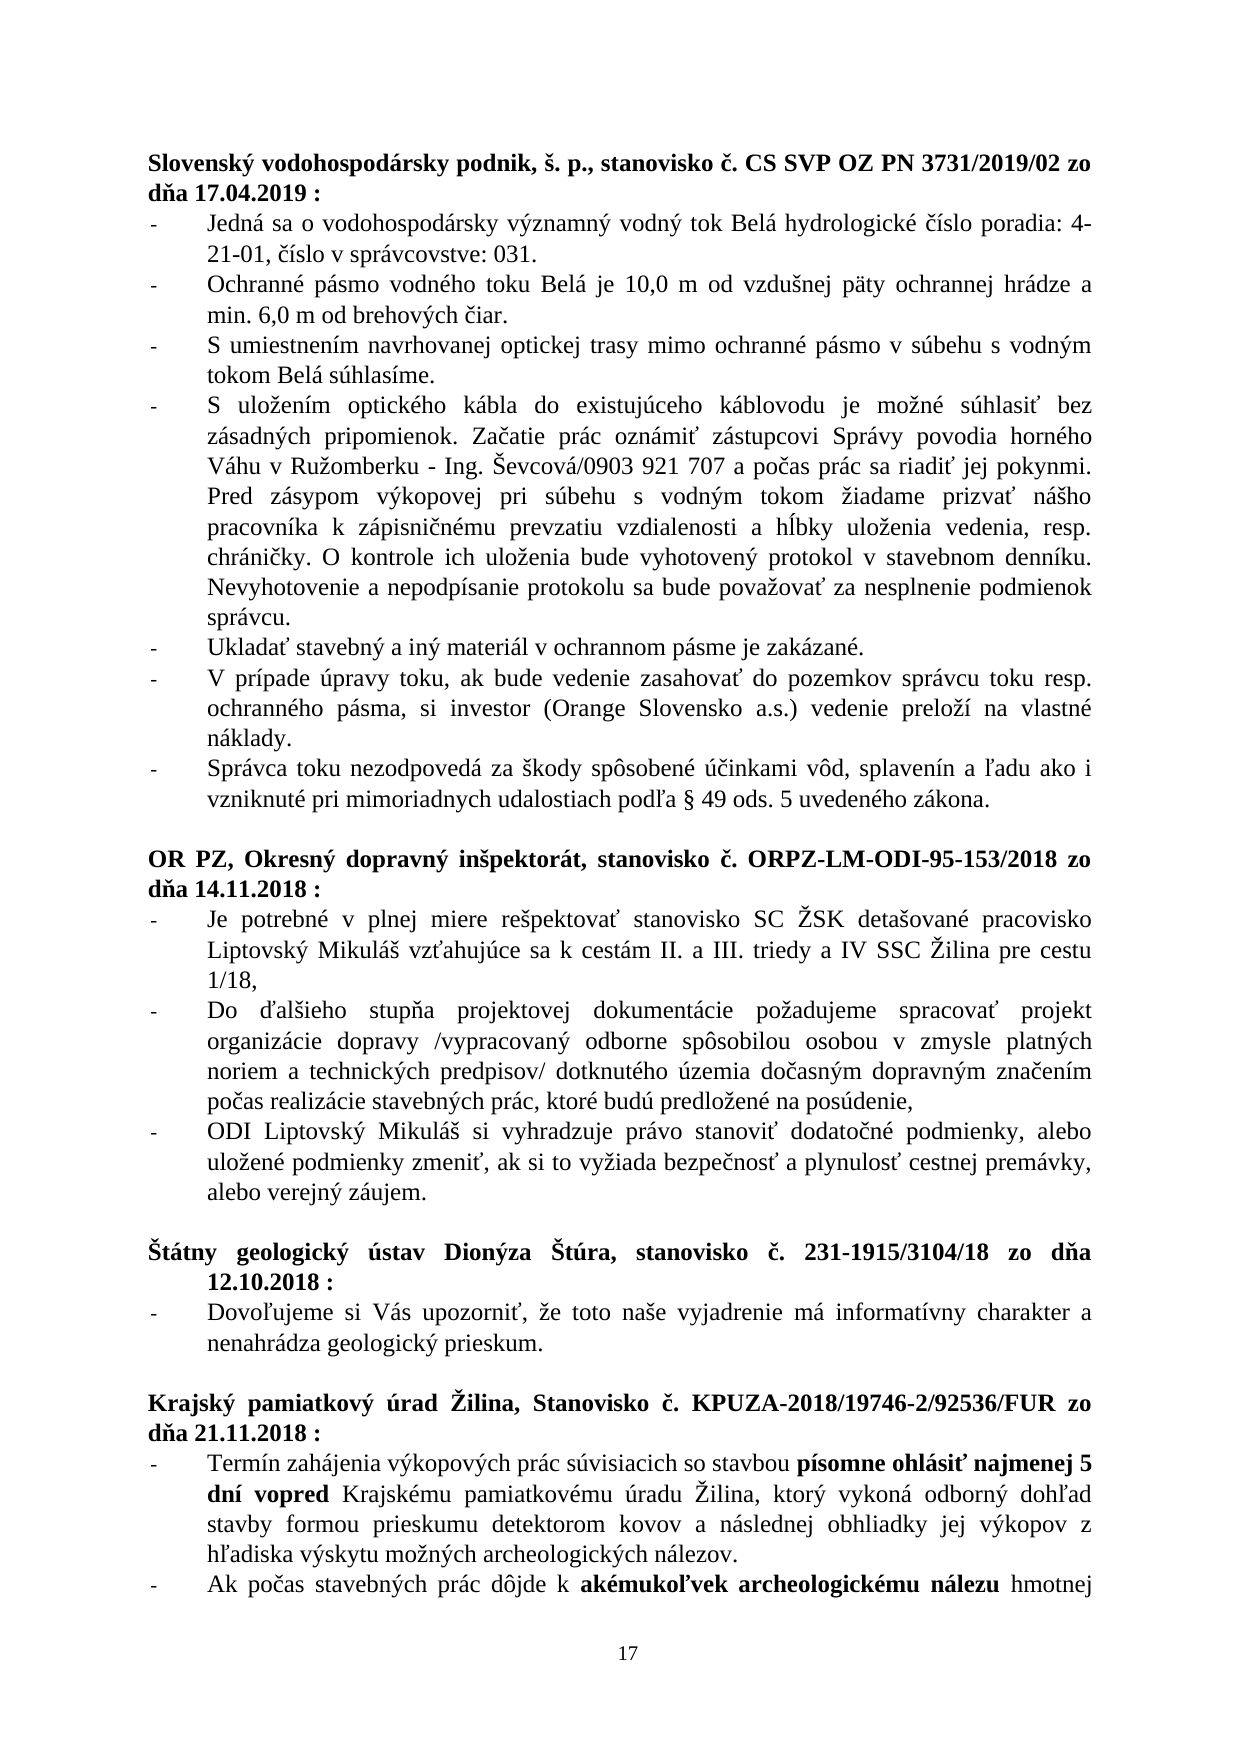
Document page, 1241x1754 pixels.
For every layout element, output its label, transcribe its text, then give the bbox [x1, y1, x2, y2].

list Je potrebné v plnej miere rešpektovať stanovisko SC ŽSK detašované pracovisko Liptovský Mikuláš vzťahujúce sa k cestám II. a III. triedy a IV SSC Žilina pre cestu 1/18, [148, 904, 1092, 994]
list Do ďalšieho stupňa projektovej dokumentácie požadujeme spracovať projekt organizácie dopravy /vypracovaný odborne spôsobilou osobou v zmysle platných noriem a technických predpisov/ dotknutého územia dočasným dopravným značením počas realizácie stavebných prác, ktoré budú predložené na posúdenie, [148, 995, 1092, 1115]
list S umiestnením navrhovanej optickej trasy mimo ochranné pásmo v súbehu s vodným tokom Belá súhlasíme. [148, 330, 1092, 389]
text OR PZ, Okresný dopravný inšpektorát, stanovisko č. ORPZ-LM-ODI-95-153/2018 zo dňa 14.11.2018 : [148, 844, 1092, 903]
list Ukladať stavebný a iný materiál v ochrannom pásme je zakázané. [148, 632, 1092, 661]
list Termín zahájenia výkopových prác súvisiacich so stavbou písomne ohlásiť najmenej 5 dní vopred Krajskému pamiatkovému úradu Žilina, ktorý vykoná odborný dohľad stavby formou prieskumu detektorom kovov a následnej obhliadky jej výkopov z hľadiska výskytu možných archeologických nálezov. [148, 1448, 1092, 1568]
list ODI Liptovský Mikuláš si vyhradzuje právo stanoviť dodatočné podmienky, alebo uložené podmienky zmeniť, ak si to vyžiada bezpečnosť a plynulosť cestnej premávky, alebo verejný záujem. [148, 1116, 1092, 1206]
list Ochranné pásmo vodného toku Belá je 10,0 m od vzdušnej päty ochrannej hrádze a min. 6,0 m od brehových čiar. [148, 269, 1092, 328]
text Štátny geologický ústav Dionýza Štúra, stanovisko č. 231-1915/3104/18 zo dňa 12.10.2018 : [148, 1237, 1092, 1296]
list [148, 1569, 1092, 1599]
list Jedná sa o vodohospodársky významný vodný tok Belá hydrologické číslo poradia: 4-21-01, číslo v správcovstve: 031. [148, 208, 1092, 268]
text Slovenský vodohospodársky podnik, š. p., stanovisko č. CS SVP OZ PN 3731/2019/02 zo dňa 17.04.2019 : [148, 148, 1092, 207]
list S uložením optického kábla do existujúceho káblovodu je možné súhlasiť bez zásadných pripomienok. Začatie prác oznámiť zástupcovi Správy povodia horného Váhu v Ružomberku - Ing. Ševcová/0903 921 707 a počas prác sa riadiť jej pokynmi. Pred zásypom výkopovej pri súbehu s vodným tokom žiadame prizvať nášho pracovníka k zápisničnému prevzatiu vzdialenosti a hĺbky uloženia vedenia, resp. chráničky. O kontrole ich uloženia bude vyhotovený protokol v stavebnom denníku. Nevyhotovenie a nepodpísanie protokolu sa bude považovať za nesplnenie podmienok správcu. [148, 391, 1092, 631]
list Dovoľujeme si Vás upozorniť, že toto naše vyjadrenie má informatívny charakter a nenahrádza geologický prieskum. [148, 1297, 1092, 1357]
list V prípade úpravy toku, ak bude vedenie zasahovať do pozemkov správcu toku resp. ochranného pásma, si investor (Orange Slovensko a.s.) vedenie preloží na vlastné náklady. [148, 663, 1092, 752]
list Správca toku nezodpovedá za škody spôsobené účinkami vôd, splavenín a ľadu ako i vzniknuté pri mimoriadnych udalostiach podľa § 49 ods. 5 uvedeného zákona. [148, 753, 1092, 813]
text Krajský pamiatkový úrad Žilina, Stanovisko č. KPUZA-2018/19746-2/92536/FUR zo dňa 21.11.2018 : [148, 1388, 1092, 1447]
